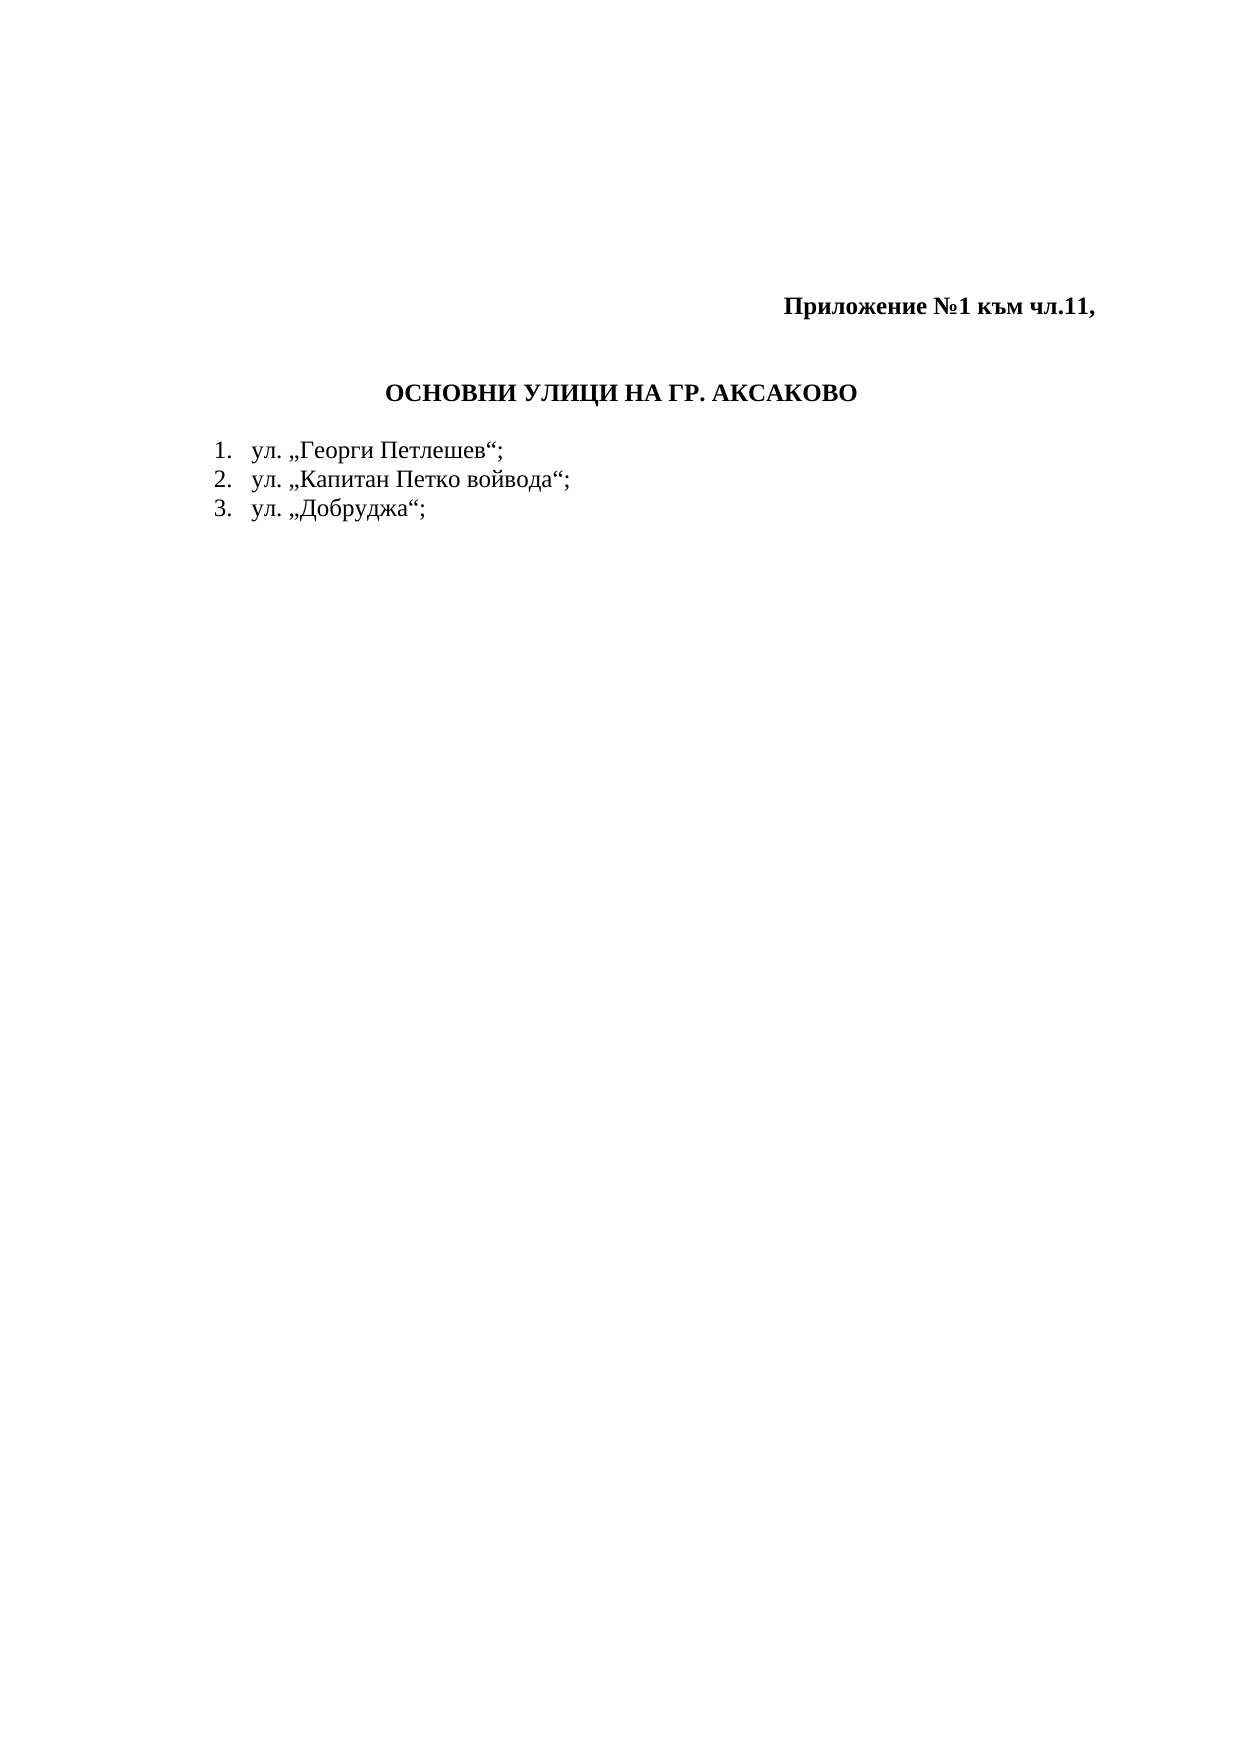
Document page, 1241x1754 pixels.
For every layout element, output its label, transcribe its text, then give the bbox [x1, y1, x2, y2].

text ОСНОВНИ УЛИЦИ НА ГР. АКСАКОВО [148, 378, 1095, 406]
list ул. „Капитан Петко войвода“; [213, 464, 1095, 493]
list ул. „Добруджа“; [213, 493, 1095, 521]
list ул. „Георги Петлешев“; [213, 435, 1095, 464]
text Приложение №1 към чл.11, [148, 291, 1095, 320]
